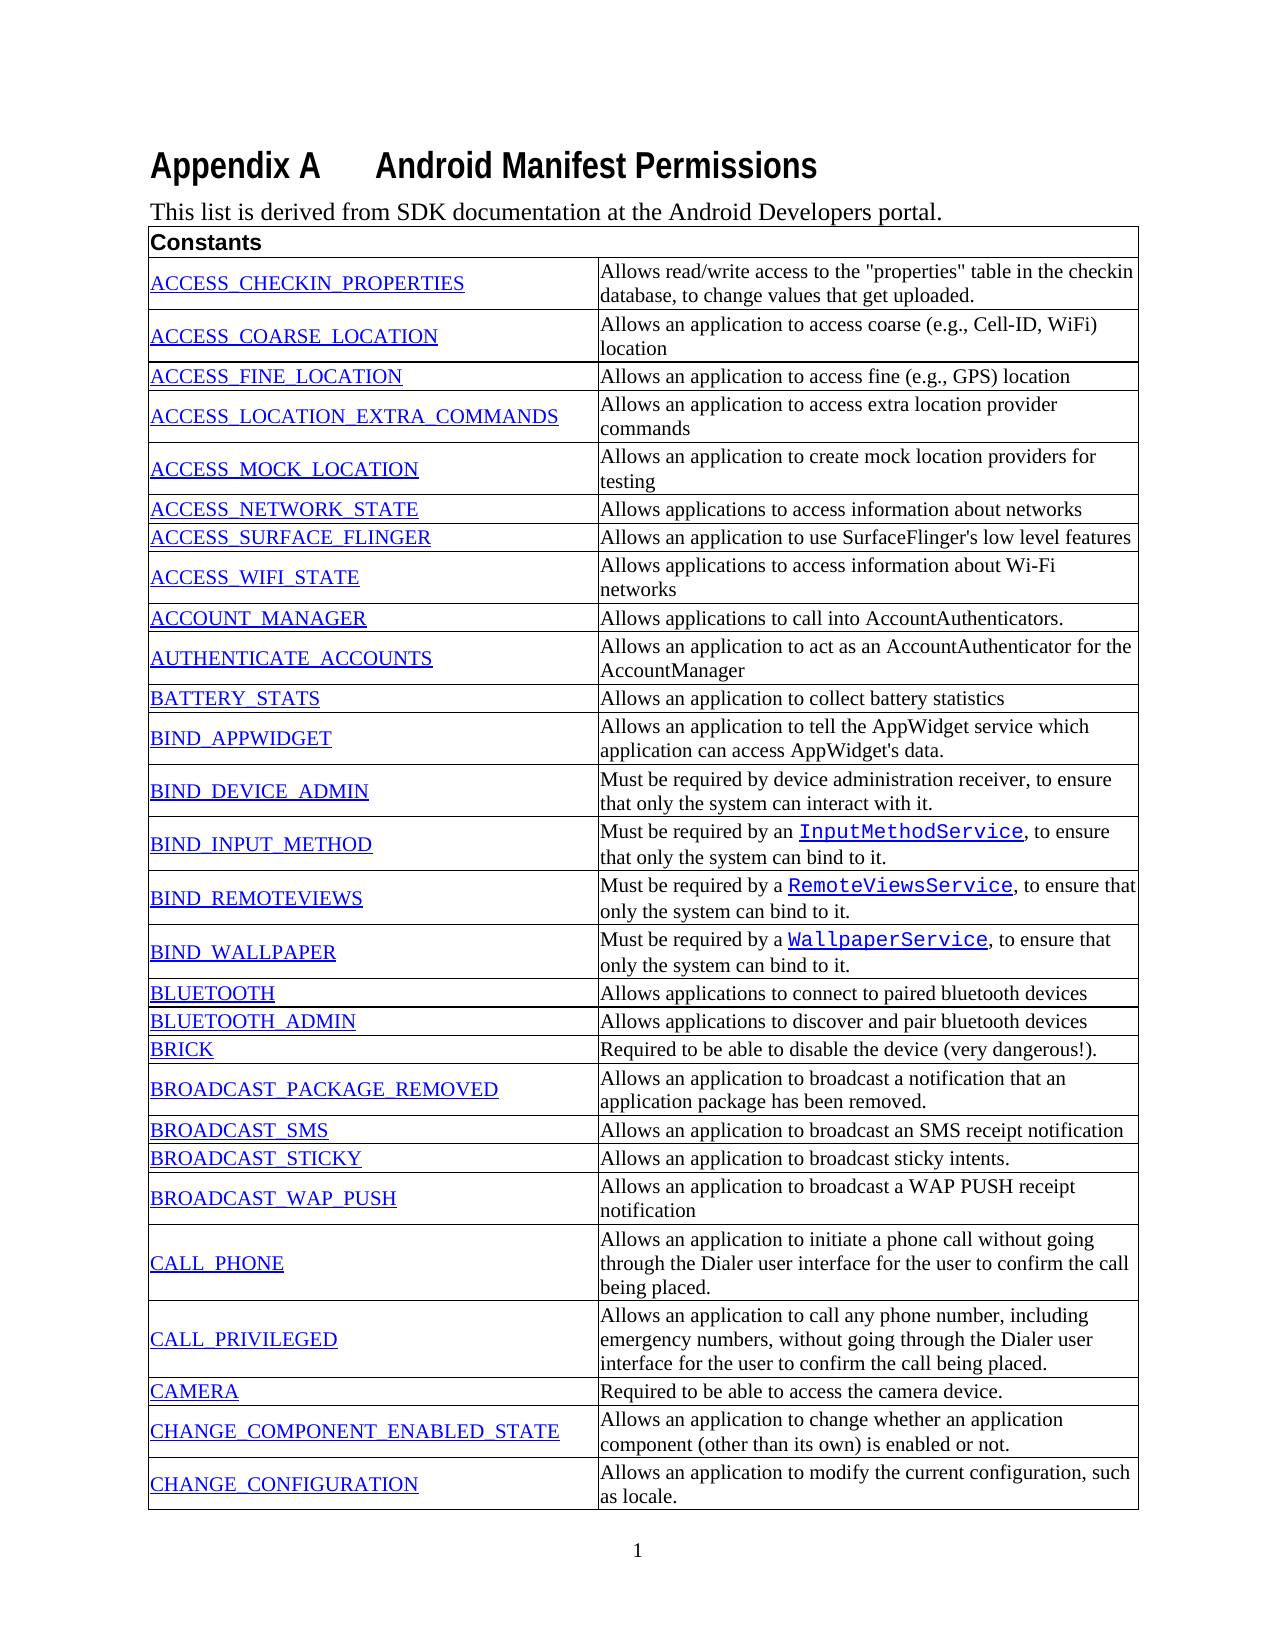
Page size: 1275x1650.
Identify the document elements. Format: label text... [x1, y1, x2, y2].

table_cell BIND_APPWIDGET [149, 713, 598, 764]
table_cell Allows an application to modify the current configuration, such as locale. [599, 1458, 1138, 1509]
table_cell CAMERA [149, 1378, 598, 1405]
table_cell Allows applications to call into AccountAuthenticators. [599, 604, 1138, 631]
table_cell ACCESS_LOCATION_EXTRA_COMMANDS [149, 391, 598, 442]
subtitle Android Manifest Permissions [150, 154, 1125, 185]
table_cell Allows an application to access fine (e.g., GPS) location [599, 363, 1138, 389]
table_cell BRICK [149, 1036, 598, 1063]
table_cell Allows an application to act as an AccountAuthenticator for the AccountManager [599, 632, 1138, 683]
table_cell Must be required by device administration receiver, to ensure that only the system can interact with it. [599, 765, 1138, 816]
table_cell CHANGE_CONFIGURATION [149, 1458, 598, 1509]
table_cell BROADCAST_SMS [149, 1116, 598, 1143]
table_cell BIND_INPUT_METHOD [149, 817, 598, 870]
table_cell Allows applications to connect to paired bluetooth devices [599, 979, 1138, 1006]
table_cell AUTHENTICATE_ACCOUNTS [149, 632, 598, 683]
table_cell Allows an application to broadcast a notification that an application package has been removed. [599, 1064, 1138, 1115]
table_cell Required to be able to disable the device (very dangerous!). [599, 1036, 1138, 1063]
table_cell BIND_REMOTEVIEWS [149, 871, 598, 924]
table_cell Allows an application to use SurfaceFlinger's low level features [599, 524, 1138, 551]
table_cell CHANGE_COMPONENT_ENABLED_STATE [149, 1406, 598, 1457]
table_cell BROADCAST_STICKY [149, 1144, 598, 1172]
table_cell Allows an application to initiate a phone call without going through the Dialer user interface for the user to confirm the call being placed. [599, 1225, 1138, 1300]
table_cell BLUETOOTH_ADMIN [149, 1008, 598, 1034]
table_cell Allows an application to change whether an application component (other than its own) is enabled or not. [599, 1406, 1138, 1457]
table_cell Allows applications to discover and pair bluetooth devices [599, 1008, 1138, 1034]
table_cell Allows an application to create mock location providers for testing [599, 443, 1138, 494]
table_cell BROADCAST_PACKAGE_REMOVED [149, 1064, 598, 1115]
table_header Constants [149, 227, 1138, 257]
table_cell Allows an application to access coarse (e.g., Cell-ID, WiFi) location [599, 310, 1138, 361]
table_cell Allows an application to collect battery statistics [599, 685, 1138, 712]
table_cell BLUETOOTH [149, 979, 598, 1006]
table_cell Allows applications to access information about Wi-Fi networks [599, 552, 1138, 603]
table_cell BIND_DEVICE_ADMIN [149, 765, 598, 816]
table_cell ACCESS_CHECKIN_PROPERTIES [149, 258, 598, 309]
table_cell Allows an application to call any phone number, including emergency numbers, without going through the Dialer user interface for the user to confirm the call being placed. [599, 1301, 1138, 1377]
table_cell CALL_PHONE [149, 1225, 598, 1300]
table_cell BIND_WALLPAPER [149, 925, 598, 978]
table_cell BROADCAST_WAP_PUSH [149, 1173, 598, 1224]
table_cell Allows an application to access extra location provider commands [599, 391, 1138, 442]
table_cell Allows read/write access to the "properties" table in the checkin database, to change values that get uploaded. [599, 258, 1138, 309]
table_cell ACCESS_MOCK_LOCATION [149, 443, 598, 494]
table_cell Must be required by a RemoteViewsService, to ensure that only the system can bind to it. [599, 871, 1138, 924]
table_cell ACCESS_WIFI_STATE [149, 552, 598, 603]
table_cell Required to be able to access the camera device. [599, 1378, 1138, 1405]
table_cell Allows an application to broadcast a WAP PUSH receipt notification [599, 1173, 1138, 1224]
table_cell ACCESS_COARSE_LOCATION [149, 310, 598, 361]
table_cell Allows an application to tell the AppWidget service which application can access AppWidget's data. [599, 713, 1138, 764]
table_cell Must be required by an InputMethodService, to ensure that only the system can bind to it. [599, 817, 1138, 870]
table_cell ACCESS_NETWORK_STATE [149, 495, 598, 522]
table_cell Allows applications to access information about networks [599, 495, 1138, 522]
table_cell CALL_PRIVILEGED [149, 1301, 598, 1377]
table_cell Allows an application to broadcast sticky intents. [599, 1144, 1138, 1172]
table_cell BATTERY_STATS [149, 685, 598, 712]
table_cell ACCESS_SURFACE_FLINGER [149, 524, 598, 551]
text This list is derived from SDK documentation at the Android Developers portal. [150, 197, 1125, 226]
table_cell ACCESS_FINE_LOCATION [149, 363, 598, 389]
table_cell Allows an application to broadcast an SMS receipt notification [599, 1116, 1138, 1143]
table_cell ACCOUNT_MANAGER [149, 604, 598, 631]
table_cell Must be required by a WallpaperService, to ensure that only the system can bind to it. [599, 925, 1138, 978]
